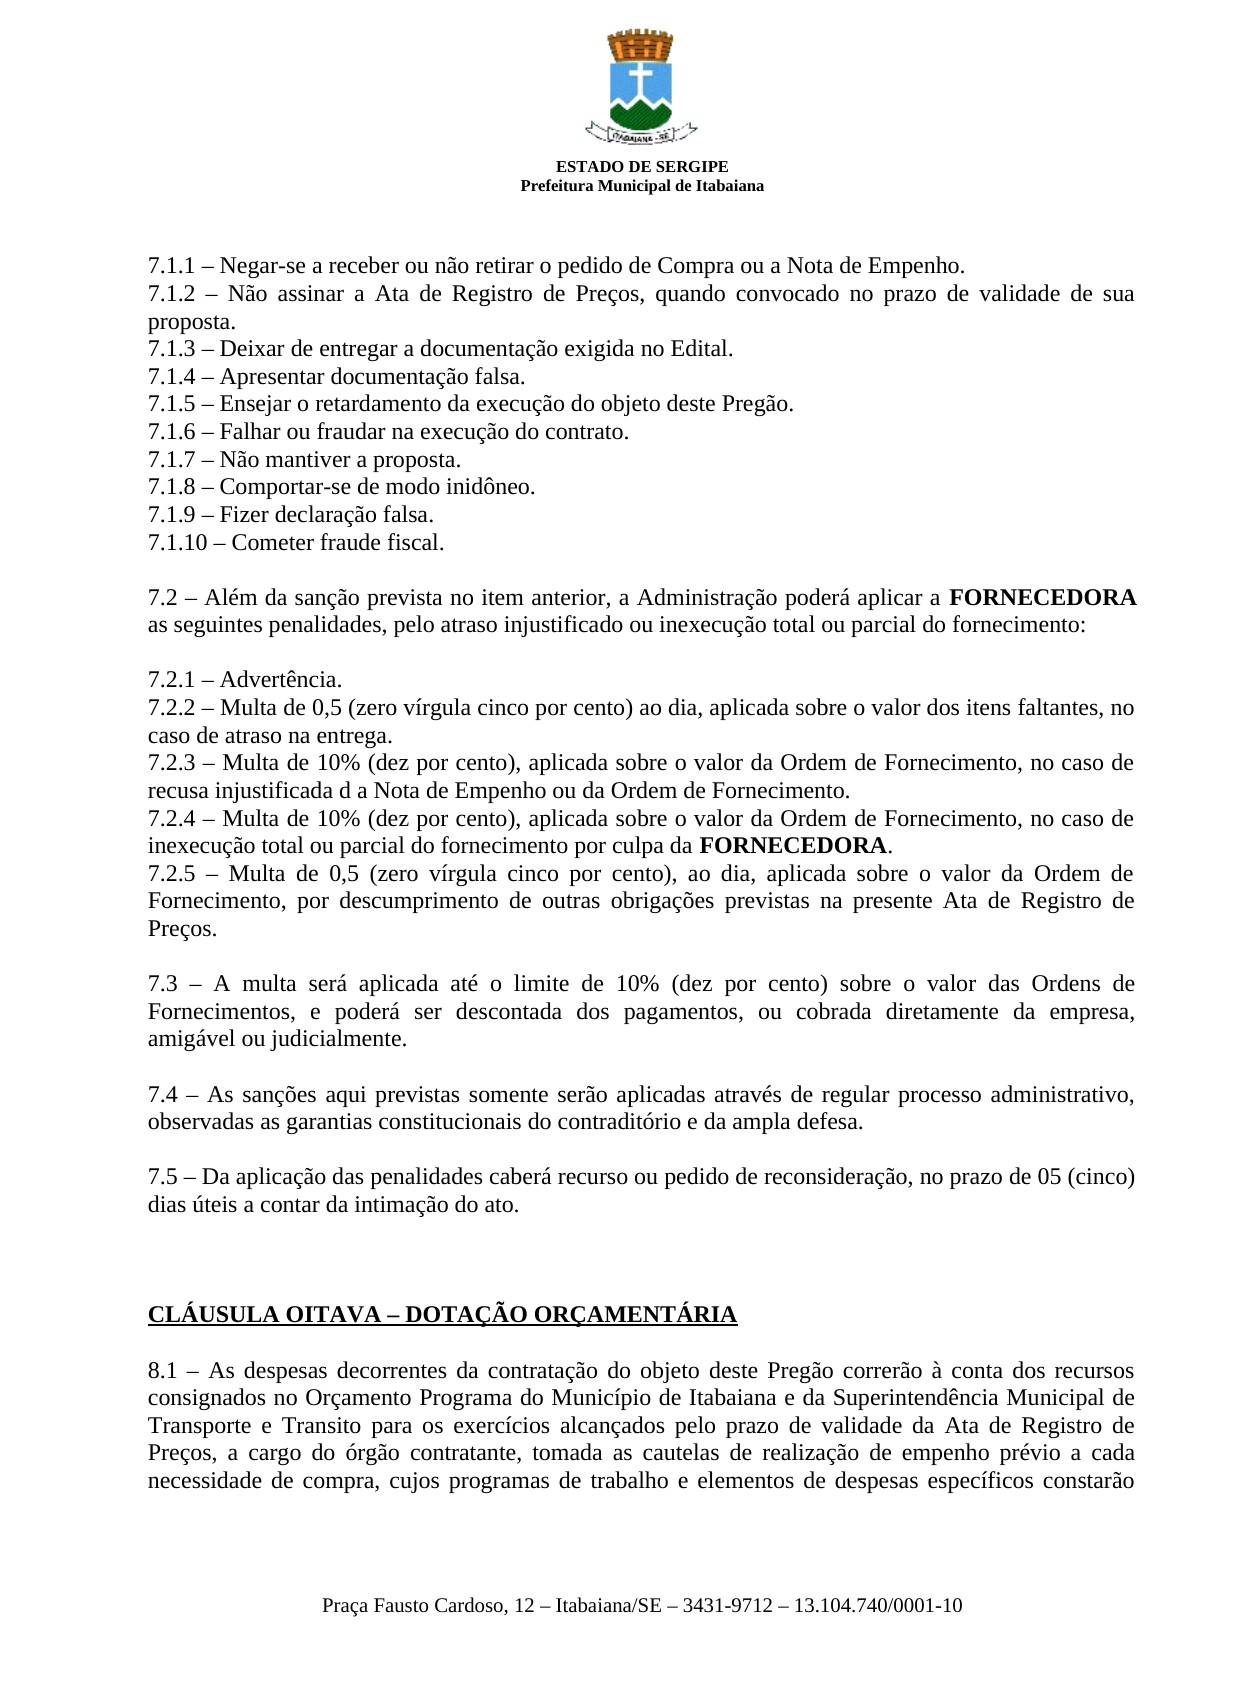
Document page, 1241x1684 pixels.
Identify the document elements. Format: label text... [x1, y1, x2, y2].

text 7.1.10 – Cometer fraude fiscal. [148, 527, 1137, 555]
text 7.2.1 – Advertência. [148, 666, 1137, 693]
text 7.2.5 – Multa de 0,5 (zero vírgula cinco por cento), ao dia, aplicada sobre o valor da Ordem de Fornecimento, por descumprimento de outras obrigações previstas na presente Ata de Registro de Preços. [148, 859, 1137, 942]
text 7.3 – A multa será aplicada até o limite de 10% (dez por cento) sobre o valor das Ordens de Fornecimentos, e poderá ser descontada dos pagamentos, ou cobrada diretamente da empresa, amigável ou judicialmente. [148, 969, 1137, 1052]
text CLÁUSULA OITAVA – DOTAÇÃO ORÇAMENTÁRIA [148, 1300, 1137, 1328]
text 7.1.5 – Ensejar o retardamento da execução do objeto deste Pregão. [148, 389, 1137, 417]
text 7.1.1 – Negar-se a receber ou não retirar o pedido de Compra ou a Nota de Empenho. [148, 251, 1137, 279]
text 7.1.7 – Não mantiver a proposta. [148, 445, 1137, 472]
text 7.1.3 – Deixar de entregar a documentação exigida no Edital. [148, 334, 1137, 362]
text 7.1.4 – Apresentar documentação falsa. [148, 362, 1137, 389]
text 7.2.3 – Multa de 10% (dez por cento), aplicada sobre o valor da Ordem de Fornecimento, no caso de recusa injustificada d a Nota de Empenho ou da Ordem de Fornecimento. [148, 748, 1137, 803]
text 7.5 – Da aplicação das penalidades caberá recurso ou pedido de reconsideração, no prazo de 05 (cinco) dias úteis a contar da intimação do ato. [148, 1162, 1137, 1218]
text 7.1.8 – Comportar-se de modo inidôneo. [148, 472, 1137, 500]
text 7.1.9 – Fizer declaração falsa. [148, 500, 1137, 527]
picture [579, 17, 706, 157]
text 7.1.2 – Não assinar a Ata de Registro de Preços, quando convocado no prazo de validade de sua proposta. [148, 279, 1137, 334]
text 7.2.4 – Multa de 10% (dez por cento), aplicada sobre o valor da Ordem de Fornecimento, no caso de inexecução total ou parcial do fornecimento por culpa da FORNECEDORA. [148, 803, 1137, 859]
text 7.2 – Além da sanção prevista no item anterior, a Administração poderá aplicar a FORNECEDORA as seguintes penalidades, pelo atraso injustificado ou inexecução total ou parcial do fornecimento: [148, 583, 1137, 638]
text 7.2.2 – Multa de 0,5 (zero vírgula cinco por cento) ao dia, aplicada sobre o valor dos itens faltantes, no caso de atraso na entrega. [148, 693, 1137, 748]
text 7.4 – As sanções aqui previstas somente serão aplicadas através de regular processo administrativo, observadas as garantias constitucionais do contraditório e da ampla defesa. [148, 1079, 1137, 1135]
text 7.1.6 – Falhar ou fraudar na execução do contrato. [148, 417, 1137, 445]
